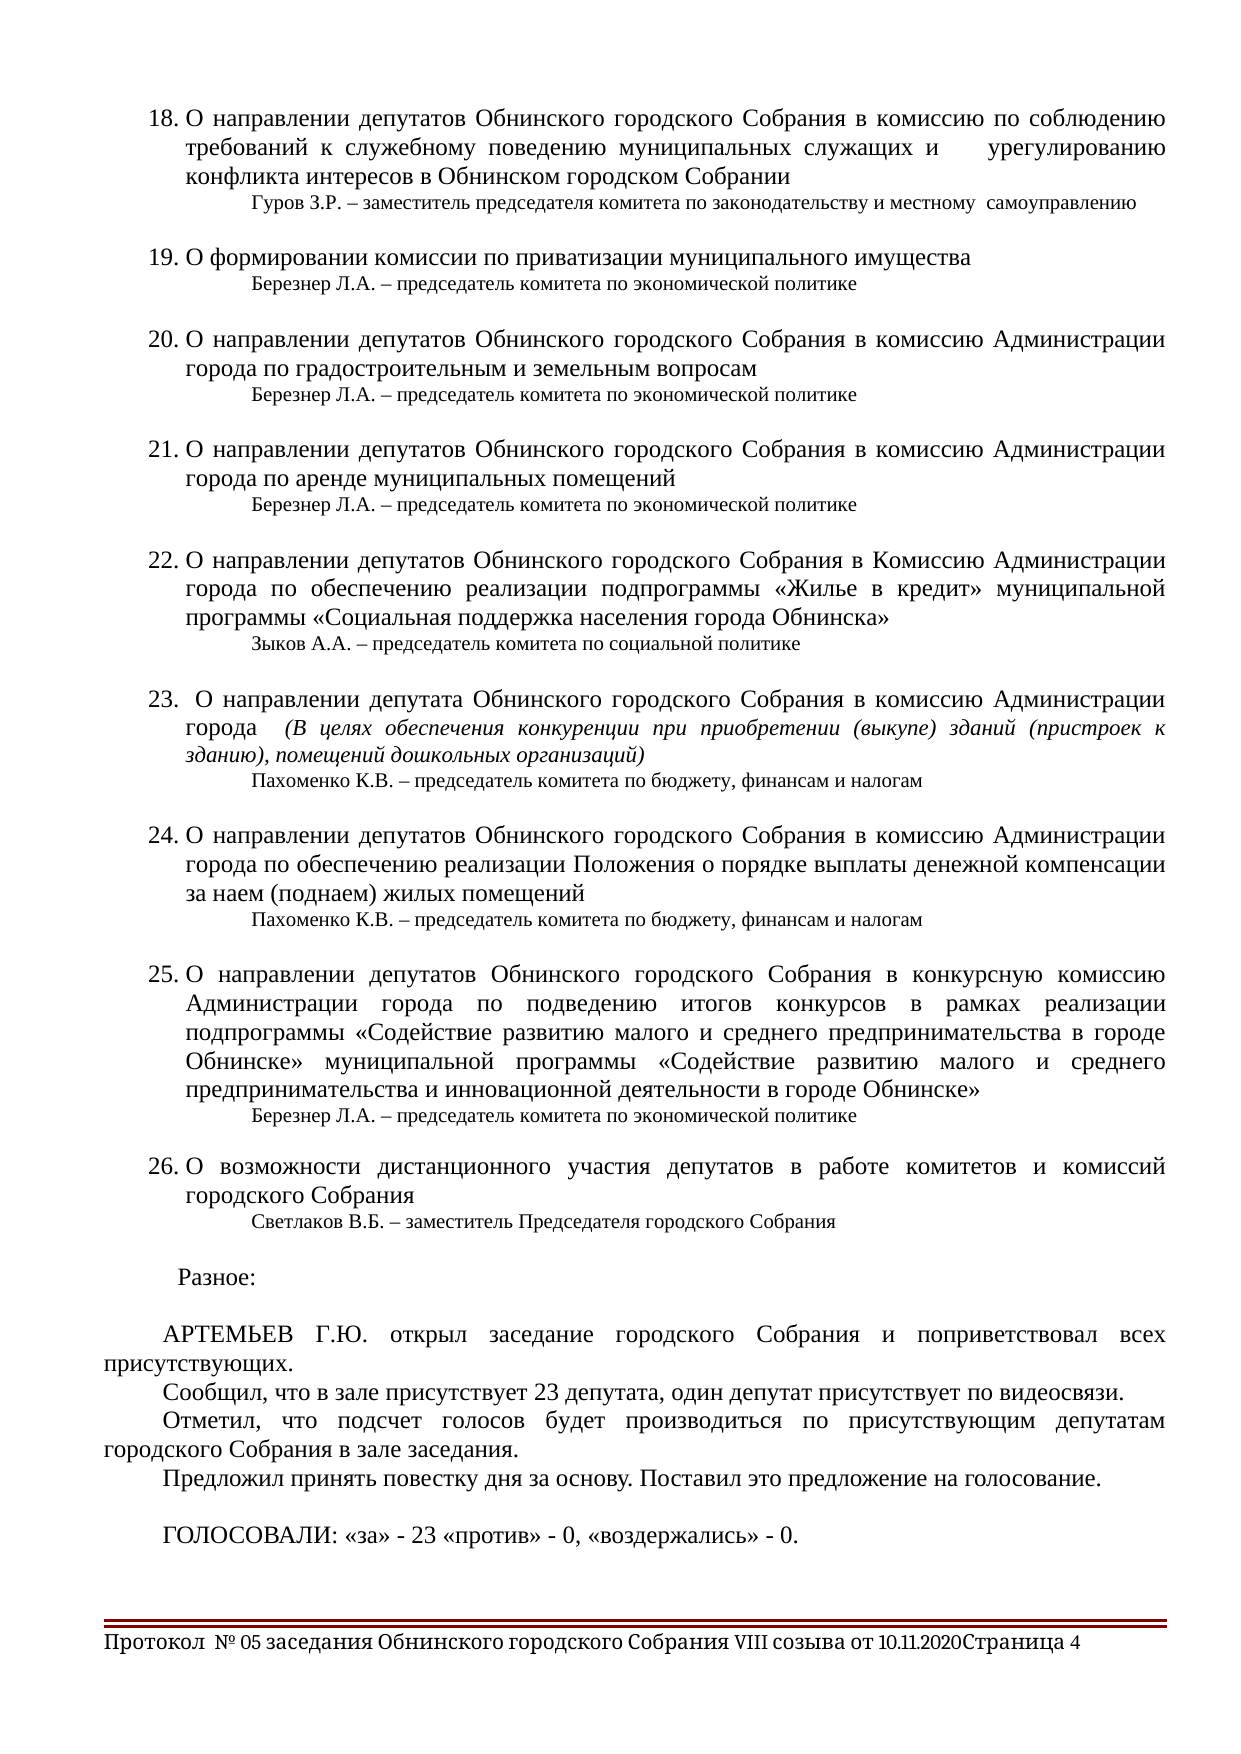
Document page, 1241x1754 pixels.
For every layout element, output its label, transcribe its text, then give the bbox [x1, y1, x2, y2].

text Березнер Л.А. – председатель комитета по экономической политике [177, 271, 1167, 295]
text Разное: [177, 1262, 1167, 1290]
list О возможности дистанционного участия депутатов в работе комитетов и комиссий городского Собрания [148, 1151, 1167, 1209]
text Березнер Л.А. – председатель комитета по экономической политике [177, 492, 1167, 516]
list О направлении депутатов Обнинского городского Собрания в комиссию Администрации города по обеспечению реализации Положения о порядке выплаты денежной компенсации за наем (поднаем) жилых помещений [148, 820, 1167, 907]
list О направлении депутатов Обнинского городского Собрания в комиссию по соблюдению требований к служебному поведению муниципальных служащих и урегулированию конфликта интересов в Обнинском городском Собрании [148, 103, 1167, 190]
list О направлении депутатов Обнинского городского Собрания в Комиссию Администрации города по обеспечению реализации подпрограммы «Жилье в кредит» муниципальной программы «Социальная поддержка населения города Обнинска» [148, 545, 1167, 631]
text АРТЕМЬЕВ Г.Ю. открыл заседание городского Собрания и поприветствовал всех присутствующих. [103, 1319, 1167, 1377]
text Предложил принять повестку дня за основу. Поставил это предложение на голосование. [103, 1463, 1167, 1492]
list О направлении депутатов Обнинского городского Собрания в комиссию Администрации города по аренде муниципальных помещений [148, 434, 1167, 492]
list О формировании комиссии по приватизации муниципального имущества [148, 242, 1167, 271]
text Светлаков В.Б. – заместитель Председателя городского Собрания [185, 1209, 1167, 1233]
text ГОЛОСОВАЛИ: «за» - 23 «против» - 0, «воздержались» - 0. [103, 1520, 1167, 1549]
text Березнер Л.А. – председатель комитета по экономической политике [177, 1103, 1167, 1127]
list О направлении депутатов Обнинского городского Собрания в конкурсную комиссию Администрации города по подведению итогов конкурсов в рамках реализации подпрограммы «Содействие развитию малого и среднего предпринимательства в городе Обнинске» муниципальной программы «Содействие развитию малого и среднего предпринимательства и инновационной деятельности в городе Обнинске» [148, 959, 1167, 1103]
text Пахоменко К.В. – председатель комитета по бюджету, финансам и налогам [177, 907, 1167, 931]
list О направлении депутатов Обнинского городского Собрания в комиссию Администрации города по градостроительным и земельным вопросам [148, 324, 1167, 382]
text Пахоменко К.В. – председатель комитета по бюджету, финансам и налогам [177, 768, 1167, 792]
list О направлении депутата Обнинского городского Собрания в комиссию Администрации города (В целях обеспечения конкуренции при приобретении (выкупе) зданий (пристроек к зданию), помещений дошкольных организаций) [148, 684, 1167, 768]
text Гуров З.Р. – заместитель председателя комитета по законодательству и местному самоуправлению [251, 190, 1167, 214]
text Березнер Л.А. – председатель комитета по экономической политике [251, 382, 1167, 406]
text Сообщил, что в зале присутствует 23 депутата, один депутат присутствует по видеосвязи. [103, 1377, 1167, 1405]
text Отметил, что подсчет голосов будет производиться по присутствующим депутатам городского Собрания в зале заседания. [103, 1405, 1167, 1463]
text Зыков А.А. – председатель комитета по социальной политике [177, 631, 1167, 655]
